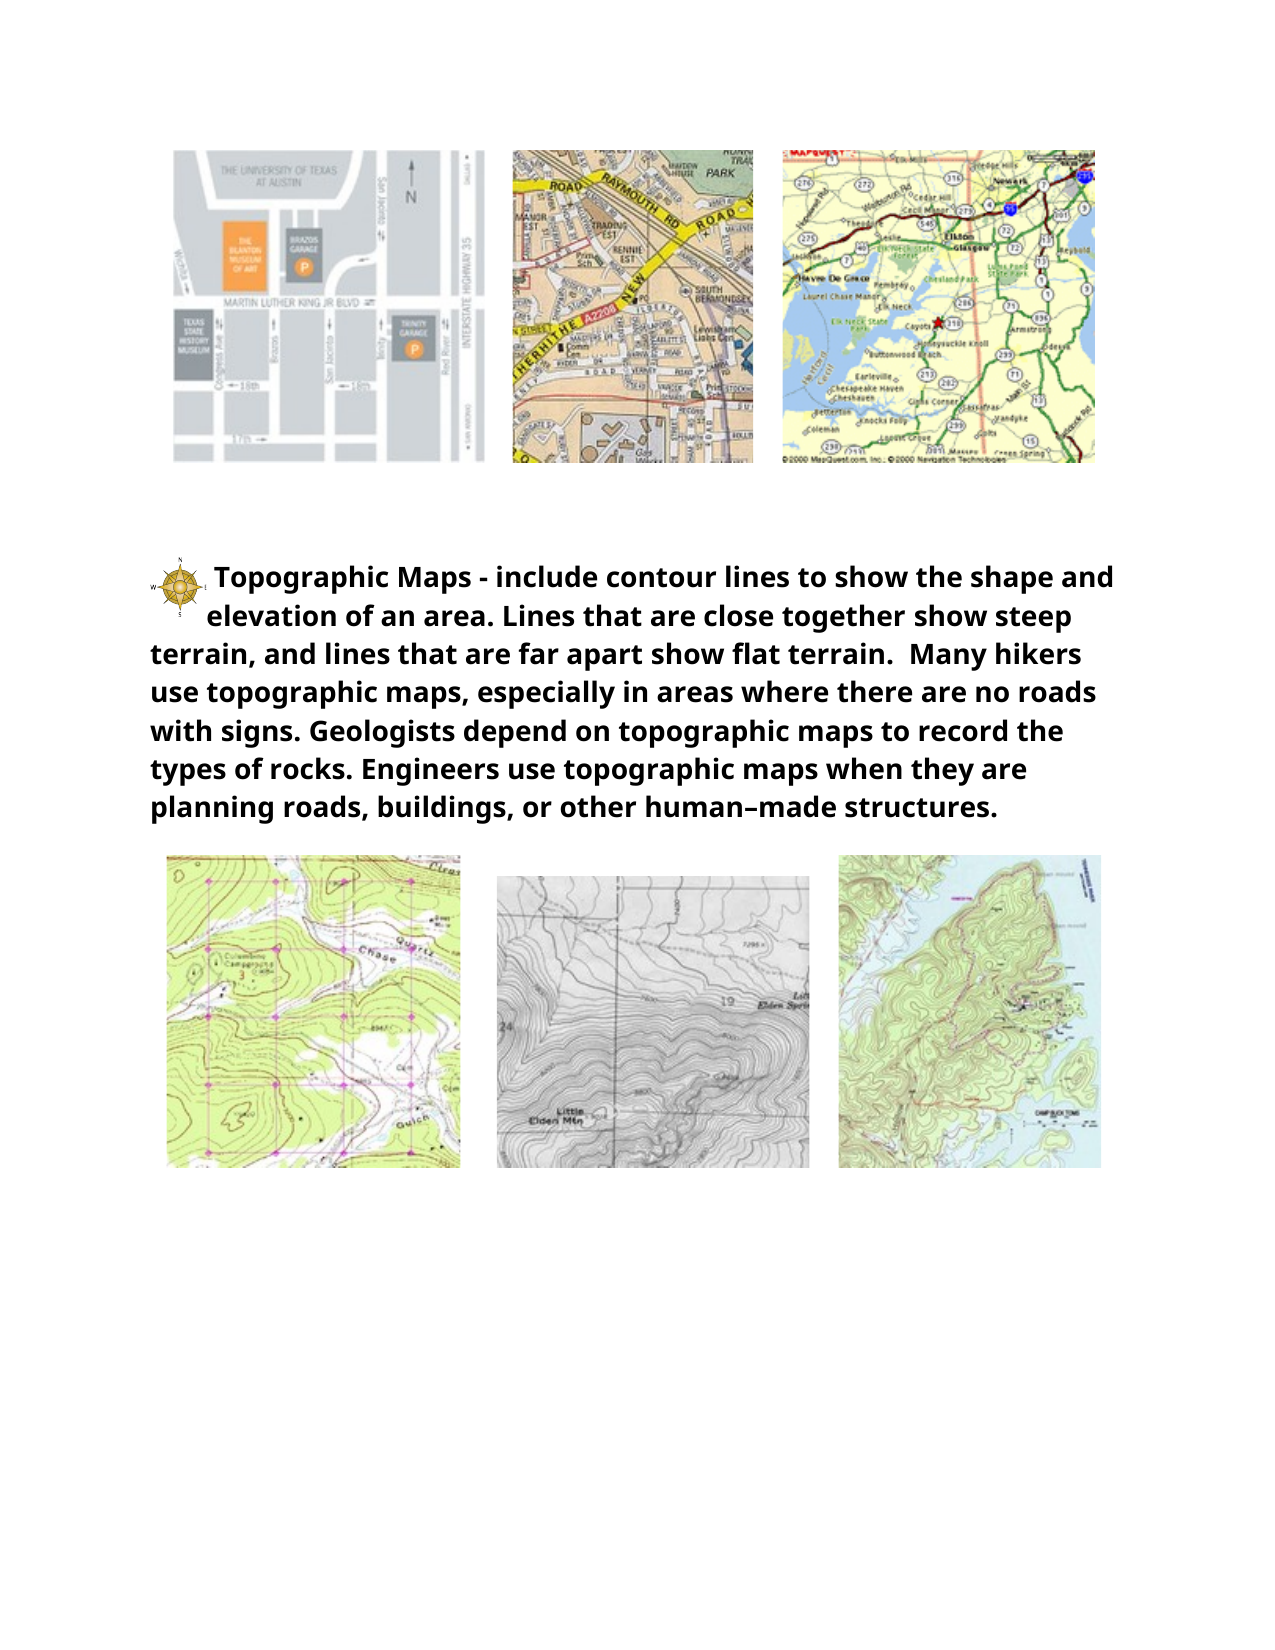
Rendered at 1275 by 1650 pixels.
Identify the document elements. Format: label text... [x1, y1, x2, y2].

picture [172, 150, 486, 463]
text Topographic Maps - include contour lines to show the shape and elevation of an area. Lines that are close together show steep terrain, and lines that are far apart show flat terrain. Many hikers use topographic maps, especially in areas where there are no roads with signs. Geologists depend on topographic maps to record the types of rocks. Engineers use topographic maps when they are planning roads, buildings, or other human–made structures. [150, 557, 1125, 826]
picture [782, 150, 1095, 463]
picture [512, 150, 754, 463]
picture [496, 876, 810, 1168]
picture [150, 557, 207, 617]
picture [838, 855, 1102, 1168]
picture [166, 855, 461, 1168]
